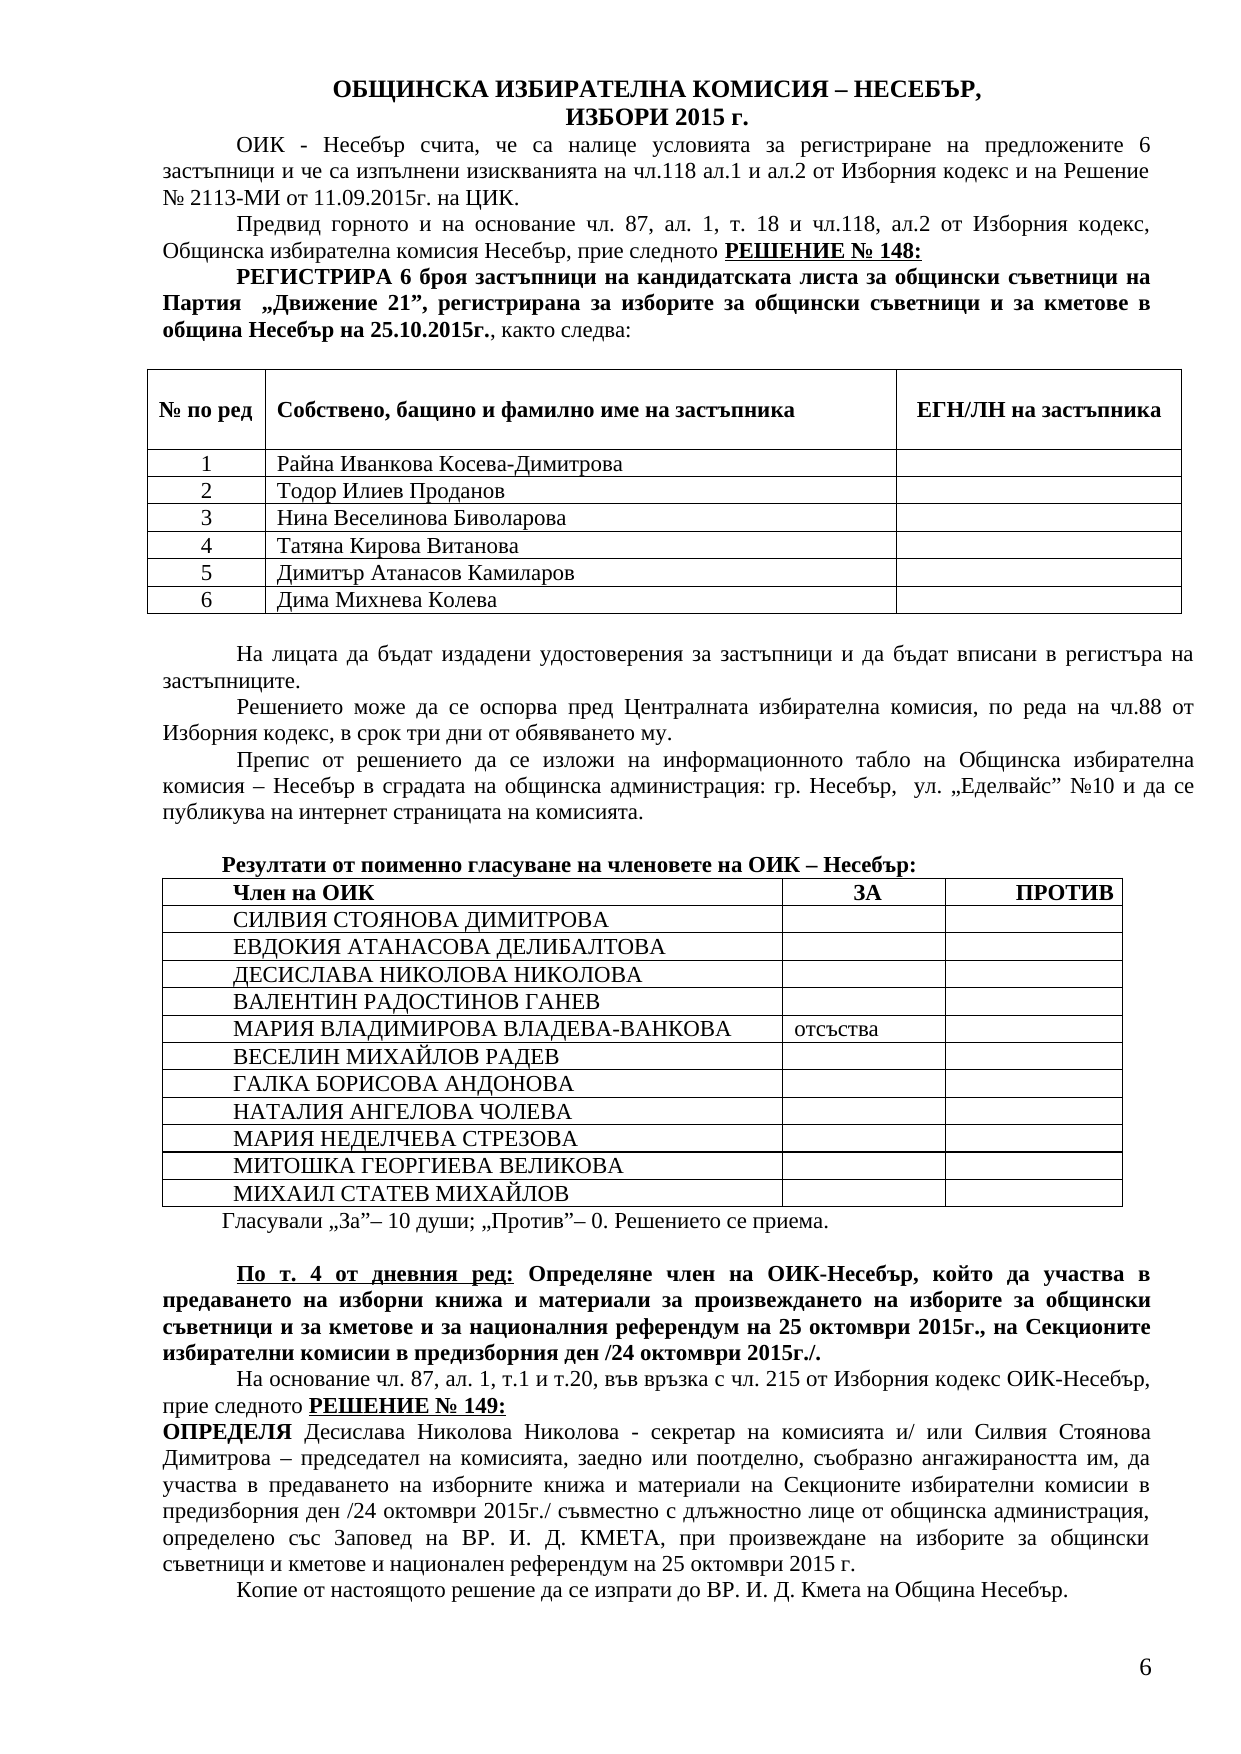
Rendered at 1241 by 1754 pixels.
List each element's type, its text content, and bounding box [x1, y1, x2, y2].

table_cell 1 [148, 450, 265, 476]
table_cell [783, 988, 945, 1014]
table_cell [783, 906, 945, 932]
table_cell [946, 961, 1122, 987]
table_cell отсъства [783, 1016, 945, 1042]
table_cell Райна Иванкова Косева-Димитрова [266, 450, 896, 476]
table_cell ЕВДОКИЯ АТАНАСОВА ДЕЛИБАЛТОВА [163, 933, 782, 960]
table_cell Татяна Кирова Витанова [266, 532, 896, 558]
text Гласували „За”– 10 души; „Против”– 0. Решението се приема. [162, 1207, 1196, 1234]
table_cell [783, 933, 945, 960]
table_cell [783, 1070, 945, 1097]
table_cell [946, 906, 1122, 932]
table_cell [946, 1153, 1122, 1179]
text РЕГИСТРИРА 6 броя застъпници на кандидатската листа за общински съветници на Партия „Движение 21”, регистрирана за изборите за общински съветници и за кметове в община Несебър на 25.10.2015г., както следва: [162, 263, 1152, 342]
table_cell 6 [148, 587, 265, 613]
table_cell [946, 1043, 1122, 1069]
table_cell [897, 504, 1181, 531]
table_cell 4 [148, 532, 265, 558]
table_cell 3 [148, 504, 265, 531]
text Резултати от поименно гласуване на членовете на ОИК – Несебър: [162, 851, 1122, 877]
text По т. 4 от дневния ред: Определяне член на ОИК-Несебър, който да участва в предаването на изборни книжа и материали за произвеждането на изборите за общински съветници и за кметове и за националния референдум на 25 октомври 2015г., на Секционите избирателни комисии в предизборния ден /24 октомври 2015г./. [162, 1260, 1152, 1365]
table_cell Нина Веселинова Биволарова [266, 504, 896, 531]
table_cell [946, 933, 1122, 960]
table_cell [946, 1125, 1122, 1151]
table_cell [897, 477, 1181, 503]
text Решението може да се оспорва пред Централната избирателна комисия, по реда на чл.88 от Изборния кодекс, в срок три дни от обявяването му. [162, 693, 1196, 746]
text На основание чл. 87, ал. 1, т.1 и т.20, във връзка с чл. 215 от Изборния кодекс ОИК-Несебър, прие следното РЕШЕНИЕ № 149: [162, 1365, 1152, 1418]
table_cell Дима Михнева Колева [266, 587, 896, 613]
table_cell [783, 961, 945, 987]
table_cell [897, 559, 1181, 586]
table_header ЗА [783, 879, 945, 905]
table_cell [783, 1125, 945, 1151]
table_header № по ред [148, 370, 265, 448]
table_cell Димитър Атанасов Камиларов [266, 559, 896, 586]
table_cell МИХАИЛ СТАТЕВ МИХАЙЛОВ [163, 1180, 782, 1206]
table_cell МАРИЯ ВЛАДИМИРОВА ВЛАДЕВА-ВАНКОВА [163, 1016, 782, 1042]
table_cell [946, 1180, 1122, 1206]
table_cell МАРИЯ НЕДЕЛЧЕВА СТРЕЗОВА [163, 1125, 782, 1151]
text На лицата да бъдат издадени удостоверения за застъпници и да бъдат вписани в регистъра на застъпниците. [162, 640, 1196, 693]
table_header Член на ОИК [163, 879, 782, 905]
table_cell [783, 1043, 945, 1069]
table_cell 2 [148, 477, 265, 503]
table_cell [783, 1098, 945, 1124]
table_cell [946, 1098, 1122, 1124]
text Предвид горното и на основание чл. 87, ал. 1, т. 18 и чл.118, ал.2 от Изборния кодекс, Общинска избирателна комисия Несебър, прие следното РЕШЕНИЕ № 148: [162, 210, 1152, 263]
table_cell Тодор Илиев Проданов [266, 477, 896, 503]
text Препис от решението да се изложи на информационното табло на Общинска избирателна комисия – Несебър в сградата на общинска администрация: гр. Несебър, ул. „Еделвайс” №10 и да се публикува на интернет страницата на комисията. [162, 746, 1196, 825]
table_cell 5 [148, 559, 265, 586]
table_cell [783, 1180, 945, 1206]
text Копие от настоящото решение да се изпрати до ВР. И. Д. Кмета на Община Несебър. [162, 1576, 1152, 1603]
table_cell НАТАЛИЯ АНГЕЛОВА ЧОЛЕВА [163, 1098, 782, 1124]
table_cell [897, 587, 1181, 613]
table_cell [946, 1070, 1122, 1097]
table_cell [783, 1153, 945, 1179]
table_cell [946, 988, 1122, 1014]
table_cell МИТОШКА ГЕОРГИЕВА ВЕЛИКОВА [163, 1153, 782, 1179]
table_cell СИЛВИЯ СТОЯНОВА ДИМИТРОВА [163, 906, 782, 932]
table_cell [946, 1016, 1122, 1042]
table_cell [897, 450, 1181, 476]
table_cell ГАЛКА БОРИСОВА АНДОНОВА [163, 1070, 782, 1097]
table_cell [897, 532, 1181, 558]
text ОПРЕДЕЛЯ Десислава Николова Николова - секретар на комисията и/ или Силвия Стоянова Димитрова – председател на комисията, заедно или поотделно, съобразно ангажираността им, да участва в предаването на изборните книжа и материали на Секционите избирателни комисии в предизборния ден /24 октомври 2015г./ съвместно с длъжностно лице от общинска администрация, определено със Заповед на ВР. И. Д. КМЕТА, при произвеждане на изборите за общински съветници и кметове и национален референдум на 25 октомври 2015 г. [162, 1418, 1152, 1576]
table_cell ВЕСЕЛИН МИХАЙЛОВ РАДЕВ [163, 1043, 782, 1069]
table_cell ВАЛЕНТИН РАДОСТИНОВ ГАНЕВ [163, 988, 782, 1014]
table_header ПРОТИВ [946, 879, 1122, 905]
table_cell ДЕСИСЛАВА НИКОЛОВА НИКОЛОВА [163, 961, 782, 987]
table_header Собствено, бащино и фамилно име на застъпника [266, 370, 896, 448]
table_header ЕГН/ЛН на застъпника [897, 370, 1181, 448]
text ОИК - Несебър счита, че са налице условията за регистриране на предложените 6 застъпници и че са изпълнени изискванията на чл.118 ал.1 и ал.2 от Изборния кодекс и на Решение № 2113-МИ от 11.09.2015г. на ЦИК. [162, 131, 1152, 210]
